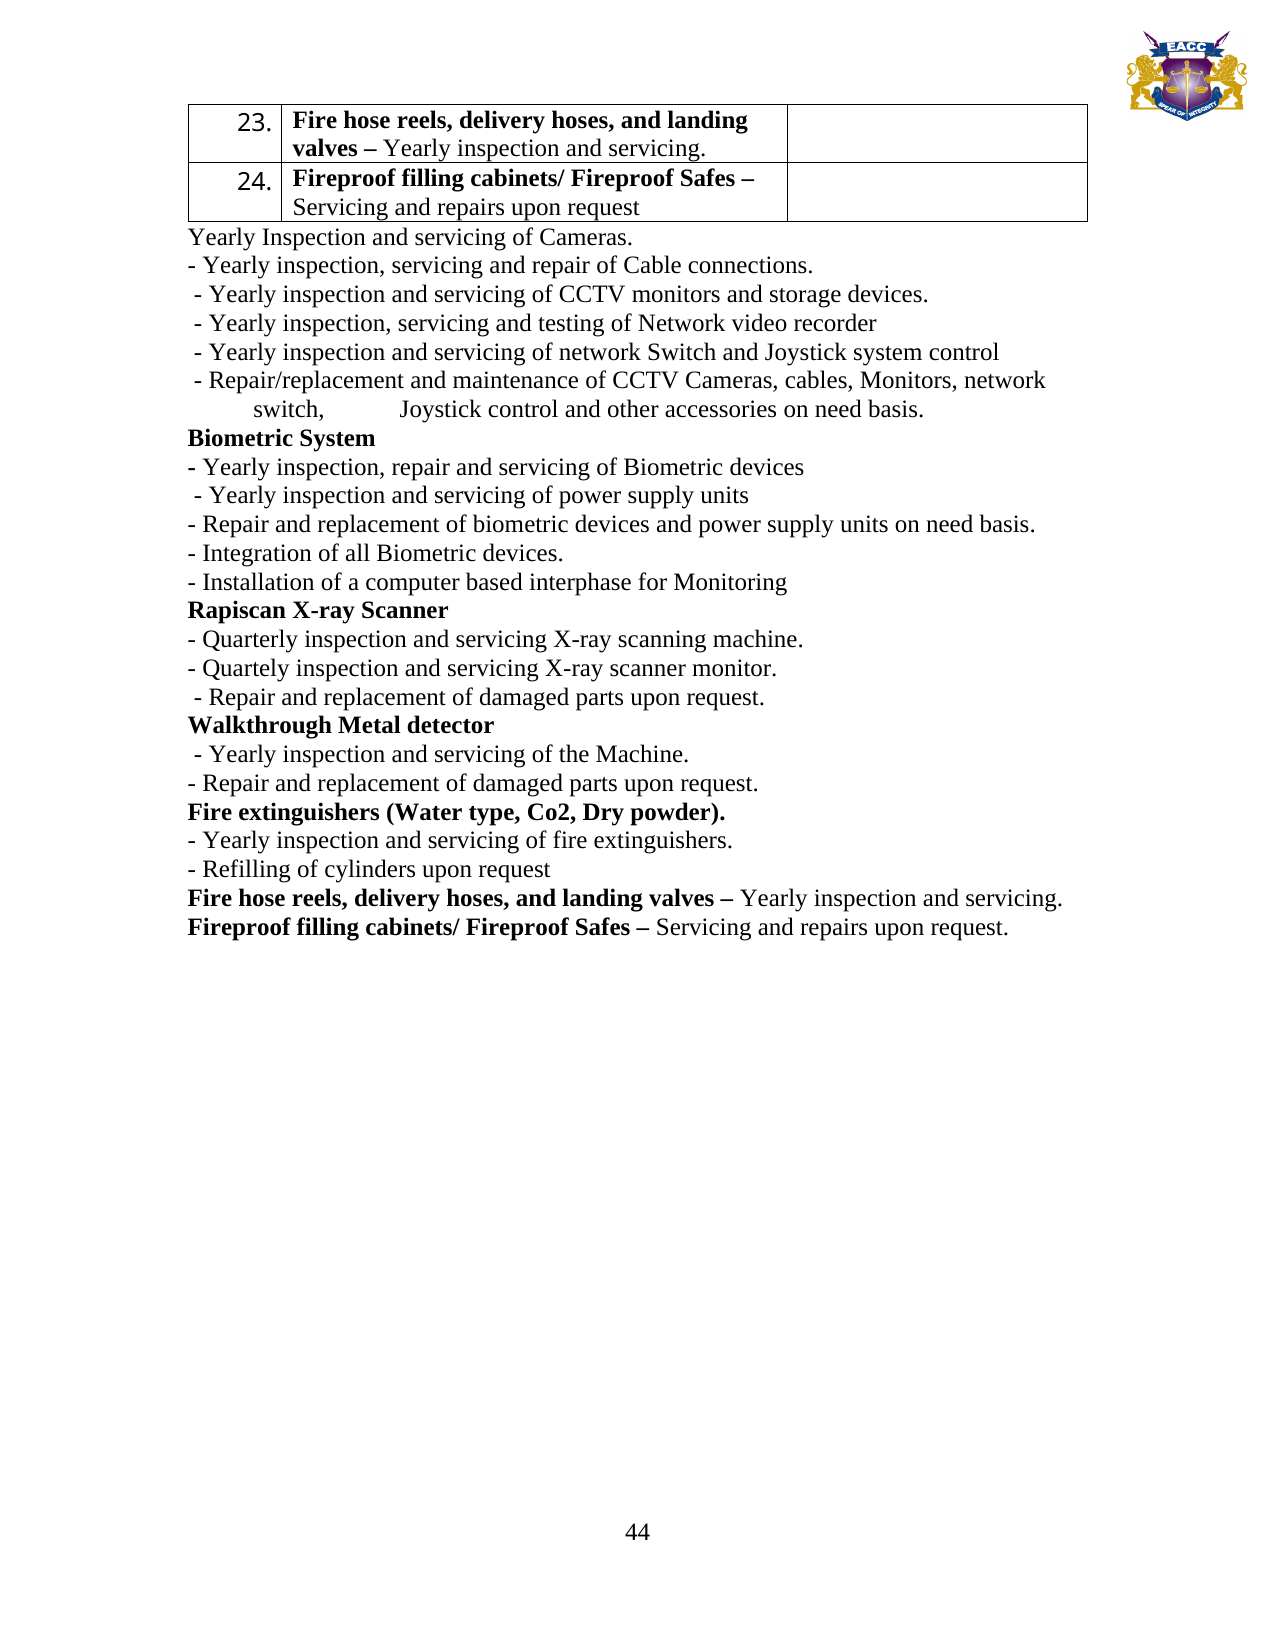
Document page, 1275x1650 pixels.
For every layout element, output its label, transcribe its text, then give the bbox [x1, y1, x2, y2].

text Fireproof filling cabinets/ Fireproof Safes – Servicing and repairs upon request. [187, 912, 1087, 941]
text Biometric System [187, 423, 1087, 452]
text Rapiscan X-ray Scanner [187, 596, 1087, 624]
text - Quartely inspection and servicing X-ray scanner monitor. [187, 653, 1087, 682]
text - Refilling of cylinders upon request [187, 854, 1087, 883]
table_cell [189, 163, 281, 221]
text Yearly Inspection and servicing of Cameras. [187, 222, 1087, 251]
text - Yearly inspection and servicing of fire extinguishers. [187, 826, 1087, 854]
table_cell Fire hose reels, delivery hoses, and landing valves – Yearly inspection and servicing. [282, 105, 787, 162]
text - Repair and replacement of damaged parts upon request. [187, 768, 1087, 797]
table_cell Fireproof filling cabinets/ Fireproof Safes – Servicing and repairs upon request [282, 163, 787, 221]
text Walkthrough Metal detector [187, 711, 1087, 739]
picture [1126, 31, 1247, 121]
table_cell [189, 105, 281, 162]
table_cell [788, 163, 1087, 221]
text - Yearly inspection, servicing and testing of Network video recorder [187, 308, 1087, 337]
text - Quarterly inspection and servicing X-ray scanning machine. [187, 624, 1087, 653]
text Fire hose reels, delivery hoses, and landing valves – Yearly inspection and servicing. [187, 883, 1087, 912]
text - Yearly inspection and servicing of CCTV monitors and storage devices. [187, 279, 1087, 308]
text Fire extinguishers (Water type, Co2, Dry powder). [187, 797, 1087, 826]
text - Yearly inspection and servicing of power supply units [187, 481, 1087, 509]
text - Yearly inspection, servicing and repair of Cable connections. [187, 251, 1087, 279]
text - Integration of all Biometric devices. [187, 538, 1087, 567]
text - Repair/replacement and maintenance of CCTV Cameras, cables, Monitors, network switch, Joystick control and other accessories on need basis. [187, 366, 1087, 423]
text - Installation of a computer based interphase for Monitoring [187, 567, 1087, 596]
text - Yearly inspection, repair and servicing of Biometric devices [187, 452, 1087, 481]
text - Yearly inspection and servicing of the Machine. [187, 739, 1087, 768]
text - Repair and replacement of damaged parts upon request. [187, 682, 1087, 711]
table_cell [788, 105, 1087, 162]
text - Repair and replacement of biometric devices and power supply units on need basis. [187, 509, 1087, 538]
text - Yearly inspection and servicing of network Switch and Joystick system control [187, 337, 1087, 366]
